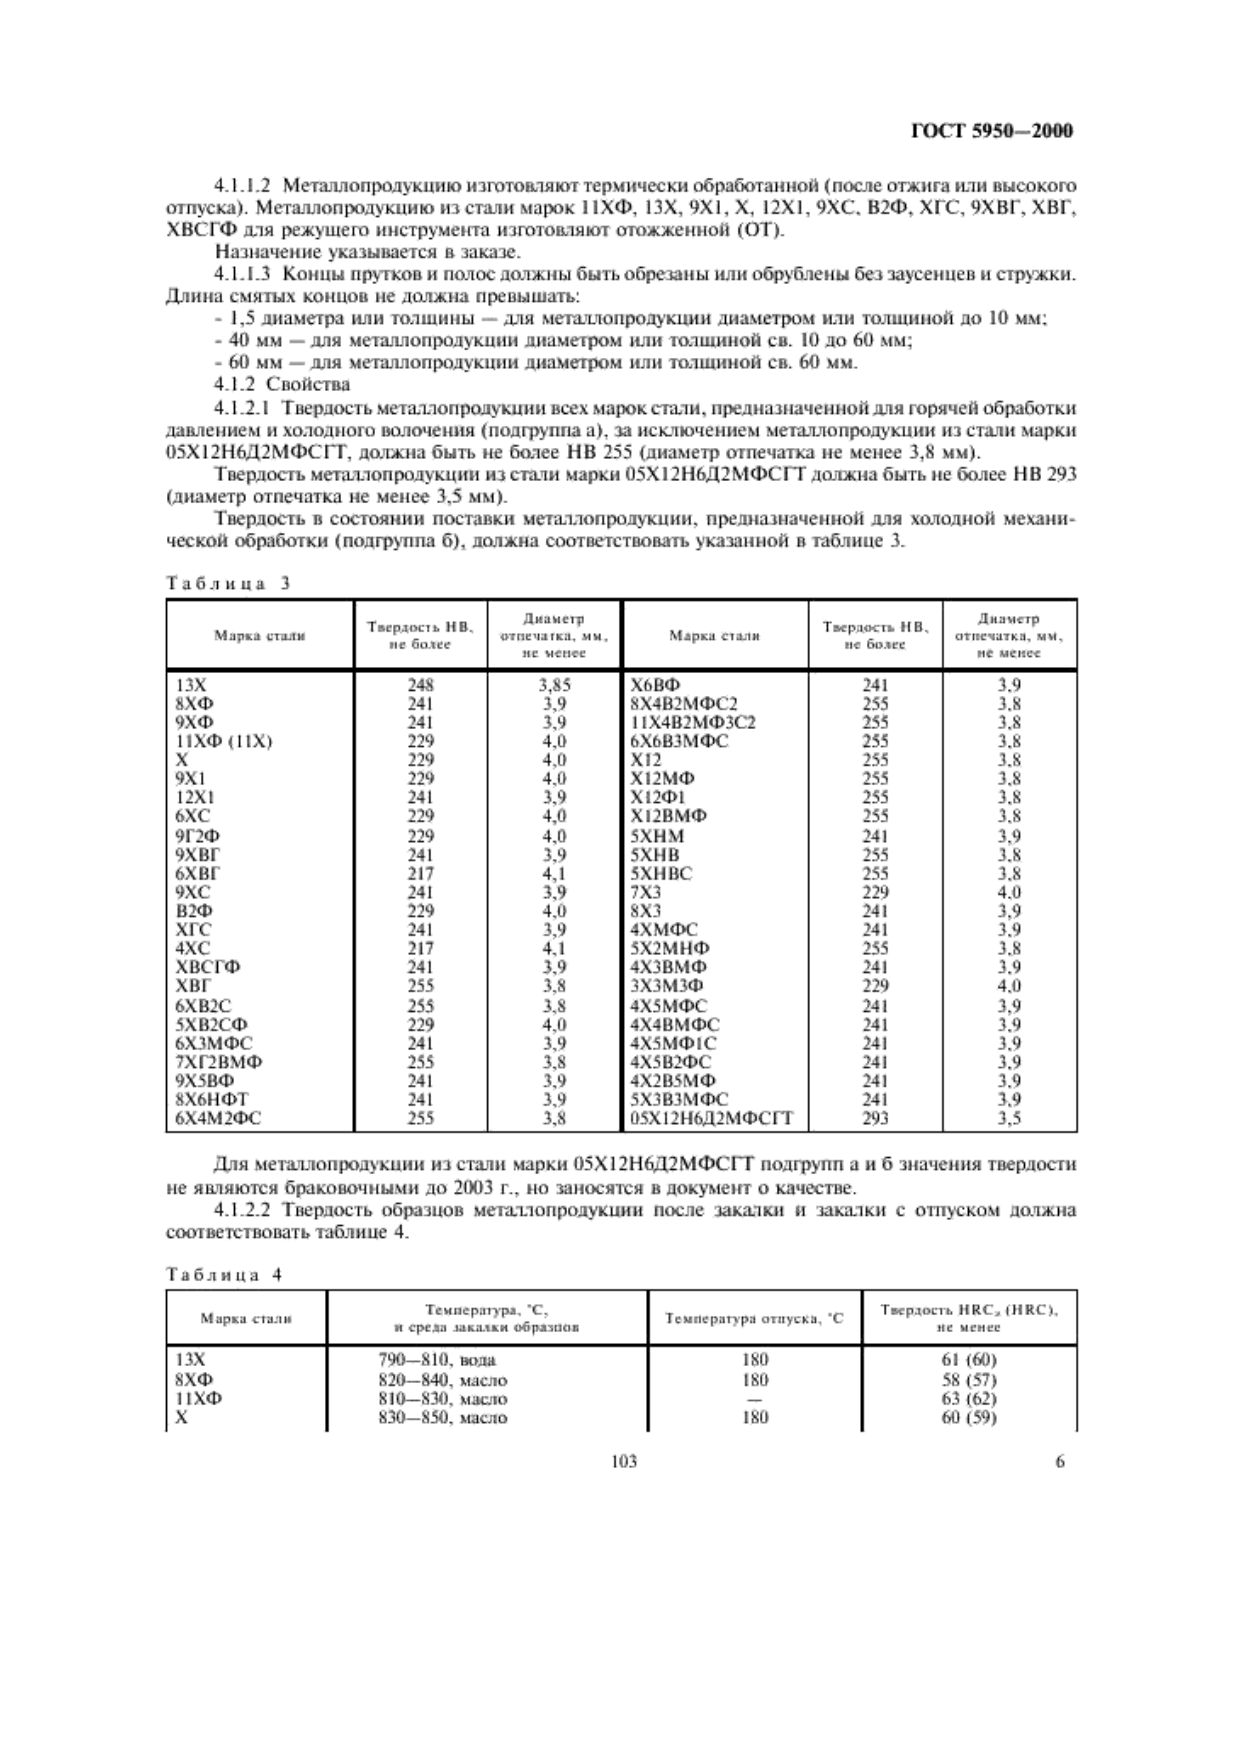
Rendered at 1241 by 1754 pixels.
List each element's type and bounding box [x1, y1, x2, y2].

picture [59, 41, 1182, 1631]
